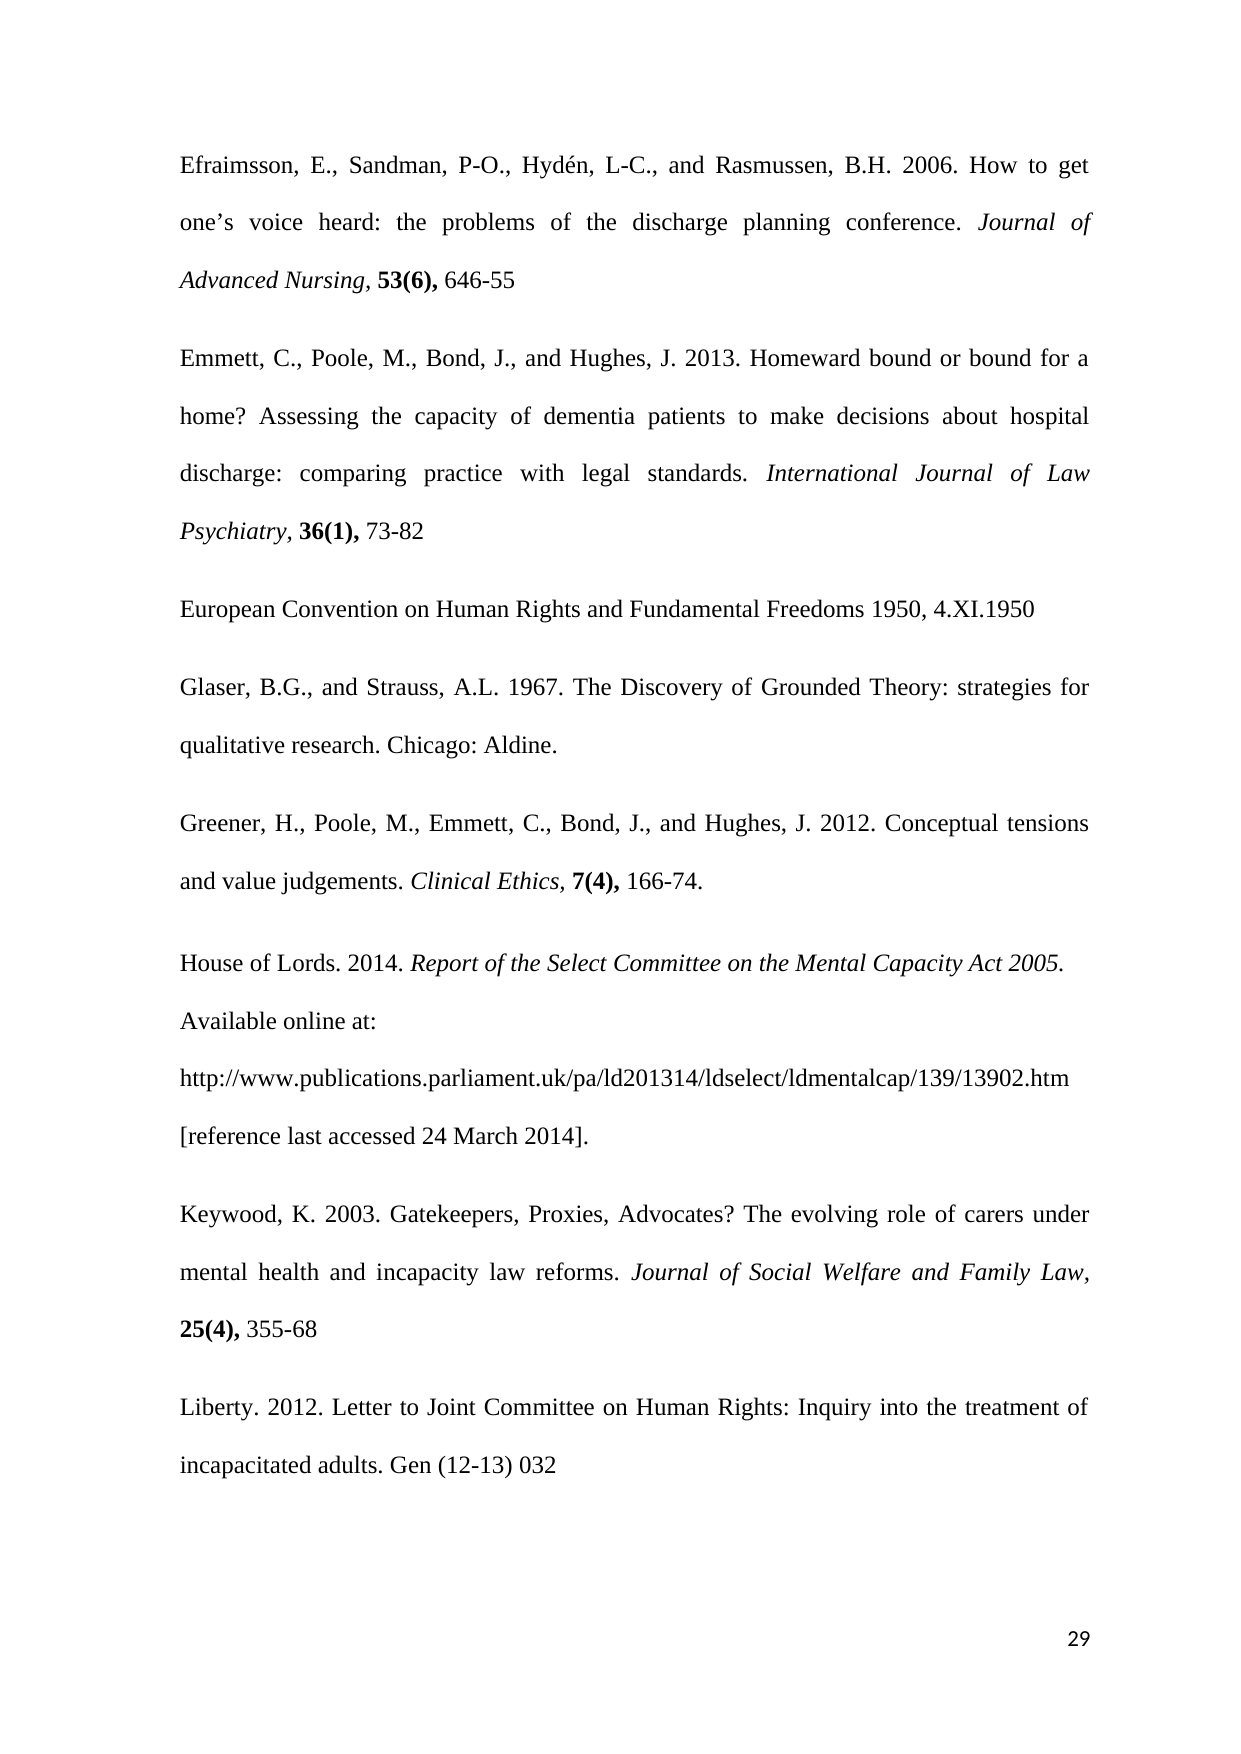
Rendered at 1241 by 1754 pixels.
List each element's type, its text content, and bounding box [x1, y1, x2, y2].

text European Convention on Human Rights and Fundamental Freedoms 1950, 4.XI.1950 [179, 594, 1090, 623]
text Greener, H., Poole, M., Emmett, C., Bond, J., and Hughes, J. 2012. Conceptual tensions and value judgements. Clinical Ethics, 7(4), 166-74. [179, 808, 1090, 894]
text Efraimsson, E., Sandman, P-O., Hydén, L-C., and Rasmussen, B.H. 2006. How to get one’s voice heard: the problems of the discharge planning conference. Journal of Advanced Nursing, 53(6), 646-55 [179, 150, 1090, 294]
text Glaser, B.G., and Strauss, A.L. 1967. The Discovery of Grounded Theory: strategies for qualitative research. Chicago: Aldine. [179, 672, 1090, 759]
text House of Lords. 2014. Report of the Select Committee on the Mental Capacity Act 2005. Available online at: http://www.publications.parliament.uk/pa/ld201314/ldselect/ldmentalcap/139/13902.htm [reference last accessed 24 March 2014]. [179, 948, 1090, 1149]
text Liberty. 2012. Letter to Joint Committee on Human Rights: Inquiry into the treatment of incapacitated adults. Gen (12-13) 032 [179, 1392, 1090, 1479]
text Keywood, K. 2003. Gatekeepers, Proxies, Advocates? The evolving role of carers under mental health and incapacity law reforms. Journal of Social Welfare and Family Law, 25(4), 355-68 [179, 1199, 1090, 1343]
text Emmett, C., Poole, M., Bond, J., and Hughes, J. 2013. Homeward bound or bound for a home? Assessing the capacity of dementia patients to make decisions about hospital discharge: comparing practice with legal standards. International Journal of Law Psychiatry, 36(1), 73-82 [179, 343, 1090, 544]
